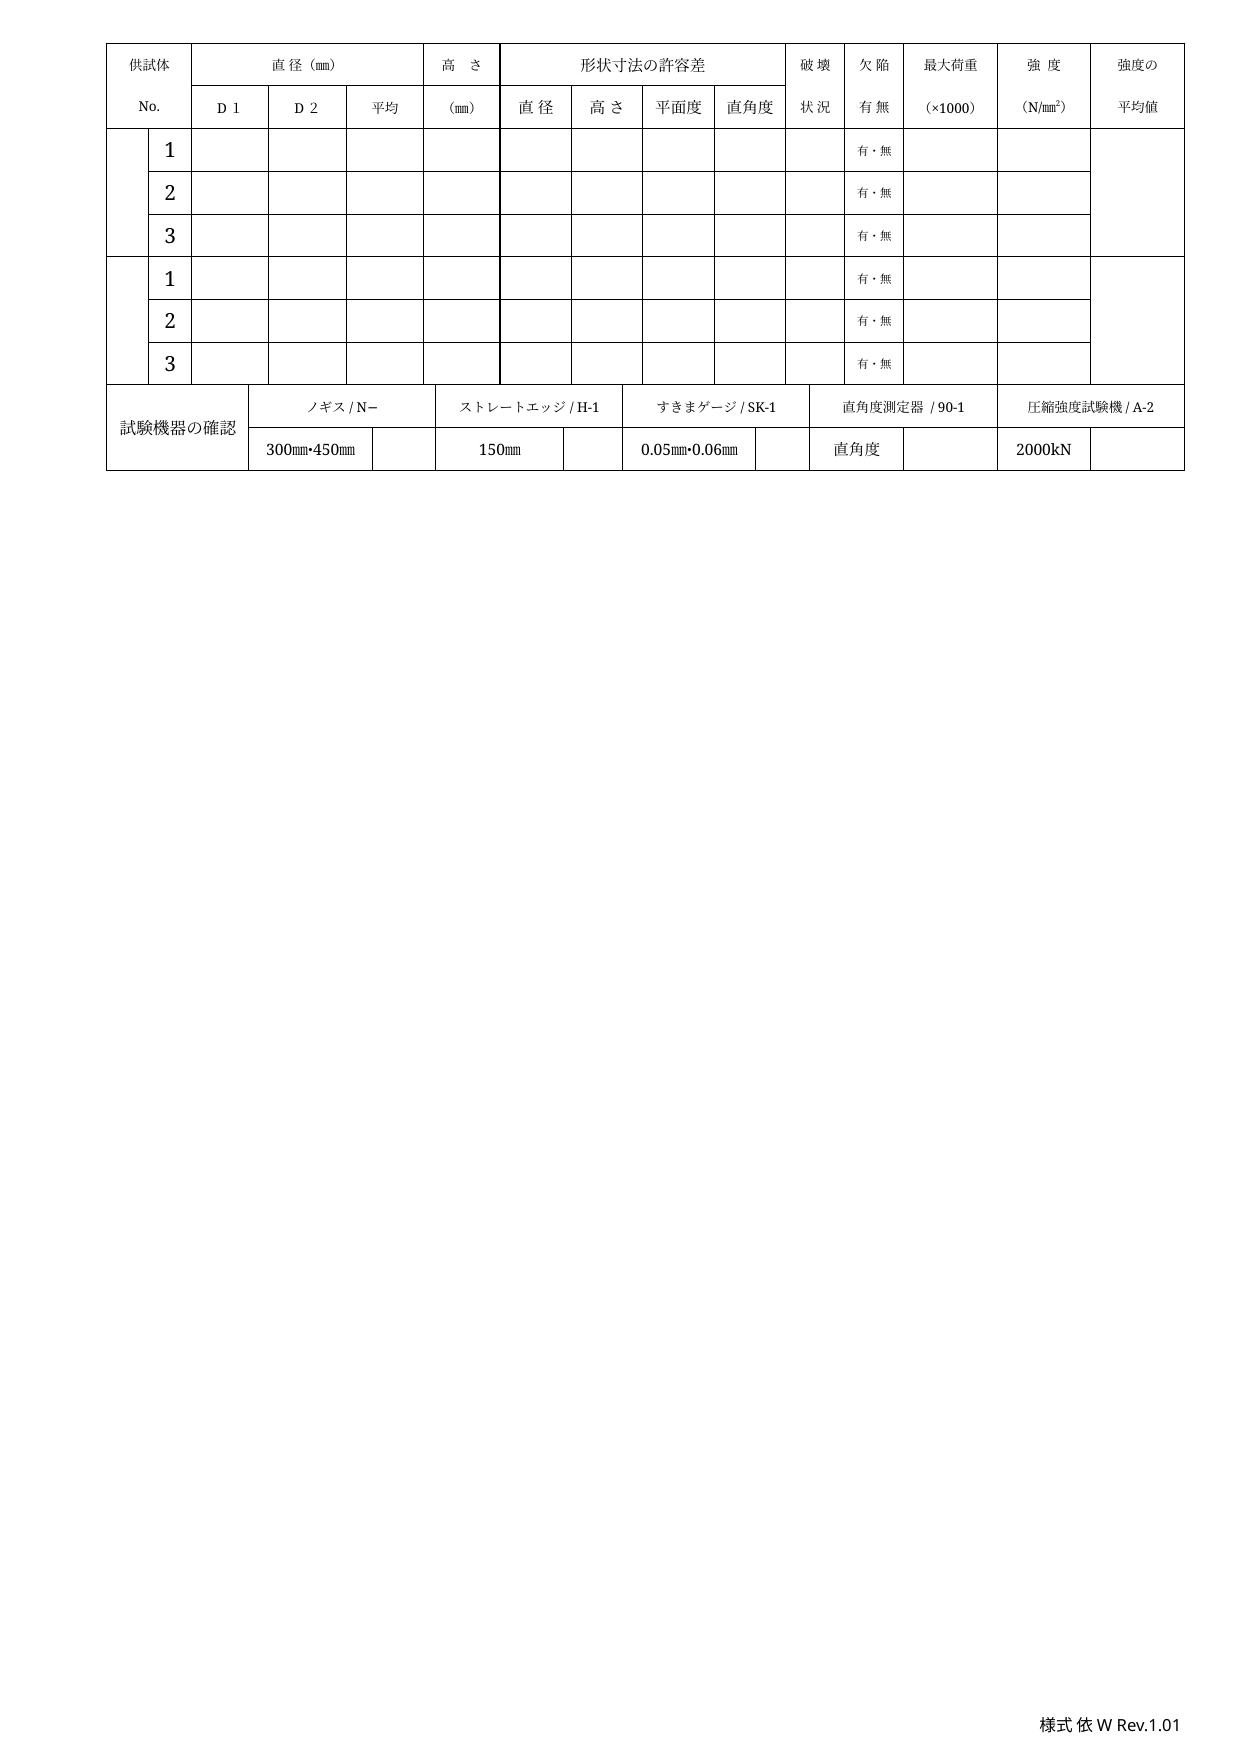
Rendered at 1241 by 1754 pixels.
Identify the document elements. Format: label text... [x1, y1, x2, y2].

table_cell 300㎜•450㎜ [249, 428, 372, 470]
table_cell [643, 257, 714, 299]
table_cell [904, 215, 997, 256]
table_cell 試験機器の確認 [107, 385, 248, 470]
table_cell 3 [149, 343, 191, 384]
table_cell [501, 129, 571, 171]
table_cell [715, 215, 785, 256]
table_cell [786, 129, 844, 171]
table_cell [501, 215, 571, 256]
table_cell [192, 129, 268, 171]
table_cell [107, 257, 148, 384]
table_cell [998, 172, 1090, 213]
table_cell D２ [269, 86, 346, 128]
table_cell [715, 343, 785, 384]
table_header 高 さ [424, 44, 499, 85]
table_cell [501, 300, 571, 342]
table_cell [424, 257, 499, 299]
table_cell [1091, 129, 1184, 256]
table_cell 平均 [347, 86, 423, 128]
table_cell [192, 343, 268, 384]
table_cell [904, 129, 997, 171]
table_cell 有・無 [845, 215, 903, 256]
table_header 最大荷重 [904, 44, 997, 85]
table_cell [643, 129, 714, 171]
table_cell [904, 257, 997, 299]
table_header 強度の 平均値 [1091, 44, 1184, 128]
table_header 破 壊 状 況 [786, 44, 844, 128]
table_cell [998, 257, 1090, 299]
table_cell [715, 172, 785, 213]
table_cell [192, 215, 268, 256]
table_cell [192, 300, 268, 342]
table_cell 直角度測定器 / 90-1 [810, 385, 997, 427]
table_cell 有・無 [845, 129, 903, 171]
table_cell [786, 343, 844, 384]
table_cell [904, 300, 997, 342]
table_cell [107, 129, 148, 256]
table_cell ストレートエッジ / H-1 [436, 385, 622, 427]
table_cell [269, 257, 346, 299]
table_cell [998, 215, 1090, 256]
table_cell 1 [149, 129, 191, 171]
table_cell [572, 343, 642, 384]
table_cell 有・無 [845, 343, 903, 384]
table_cell （×1000） [904, 86, 997, 128]
table_cell [572, 215, 642, 256]
table_cell [501, 343, 571, 384]
table_cell ノギス / N− [249, 385, 435, 427]
table_cell 高 さ [572, 86, 642, 128]
table_cell 3 [149, 215, 191, 256]
table_cell [347, 129, 423, 171]
table_cell [1091, 428, 1184, 470]
table_cell [756, 428, 809, 470]
table_cell [269, 343, 346, 384]
table_cell [192, 257, 268, 299]
table_cell [715, 300, 785, 342]
table_cell [564, 428, 622, 470]
table_cell 1 [149, 257, 191, 299]
table_cell [424, 172, 499, 213]
table_cell 直角度 [810, 428, 903, 470]
table_cell 2 [149, 172, 191, 213]
table_cell [347, 215, 423, 256]
table_cell [643, 343, 714, 384]
table_cell [998, 343, 1090, 384]
table_cell [786, 300, 844, 342]
table_cell （㎜） [424, 86, 499, 128]
table_cell 有・無 [845, 257, 903, 299]
table_cell 直角度 [715, 86, 785, 128]
table_cell [572, 129, 642, 171]
table_cell [715, 257, 785, 299]
table_cell [786, 257, 844, 299]
table_cell [643, 215, 714, 256]
table_cell 有・無 [845, 300, 903, 342]
table_cell [643, 172, 714, 213]
table_cell [269, 300, 346, 342]
table_cell [501, 172, 571, 213]
table_cell [373, 428, 435, 470]
table_cell [347, 300, 423, 342]
table_cell [347, 172, 423, 213]
table_cell [904, 343, 997, 384]
table_cell 平面度 [643, 86, 714, 128]
table_cell [572, 172, 642, 213]
table_cell [904, 428, 997, 470]
table_cell 2 [149, 300, 191, 342]
table_cell [347, 343, 423, 384]
table_cell 直 径 [501, 86, 571, 128]
table_cell D１ [192, 86, 268, 128]
table_cell [998, 129, 1090, 171]
table_header 強 度 （N/㎜2） [998, 44, 1090, 128]
table_cell [424, 300, 499, 342]
table_cell 2000kN [998, 428, 1090, 470]
table_header 直 径（㎜） [192, 44, 423, 85]
table_cell 150㎜ [436, 428, 563, 470]
table_header 供試体 No. [107, 44, 191, 128]
table_header 欠 陥 有 無 [845, 44, 903, 128]
table_cell すきまゲージ / SK-1 [623, 385, 809, 427]
table_cell [643, 300, 714, 342]
table_cell [424, 343, 499, 384]
table_cell 圧縮強度試験機 / A-2 [998, 385, 1184, 427]
table_cell 0.05㎜•0.06㎜ [623, 428, 755, 470]
table_cell [347, 257, 423, 299]
table_cell [715, 129, 785, 171]
table_cell [998, 300, 1090, 342]
table_cell [192, 172, 268, 213]
table_cell [424, 129, 499, 171]
table_cell [269, 215, 346, 256]
table_cell [572, 300, 642, 342]
table_cell [501, 257, 571, 299]
table_header 形状寸法の許容差 [501, 44, 785, 85]
table_cell [269, 129, 346, 171]
table_cell 有・無 [845, 172, 903, 213]
table_cell [1091, 257, 1184, 384]
table_cell [904, 172, 997, 213]
table_cell [786, 215, 844, 256]
table_cell [572, 257, 642, 299]
table_cell [269, 172, 346, 213]
table_cell [786, 172, 844, 213]
table_cell [424, 215, 499, 256]
